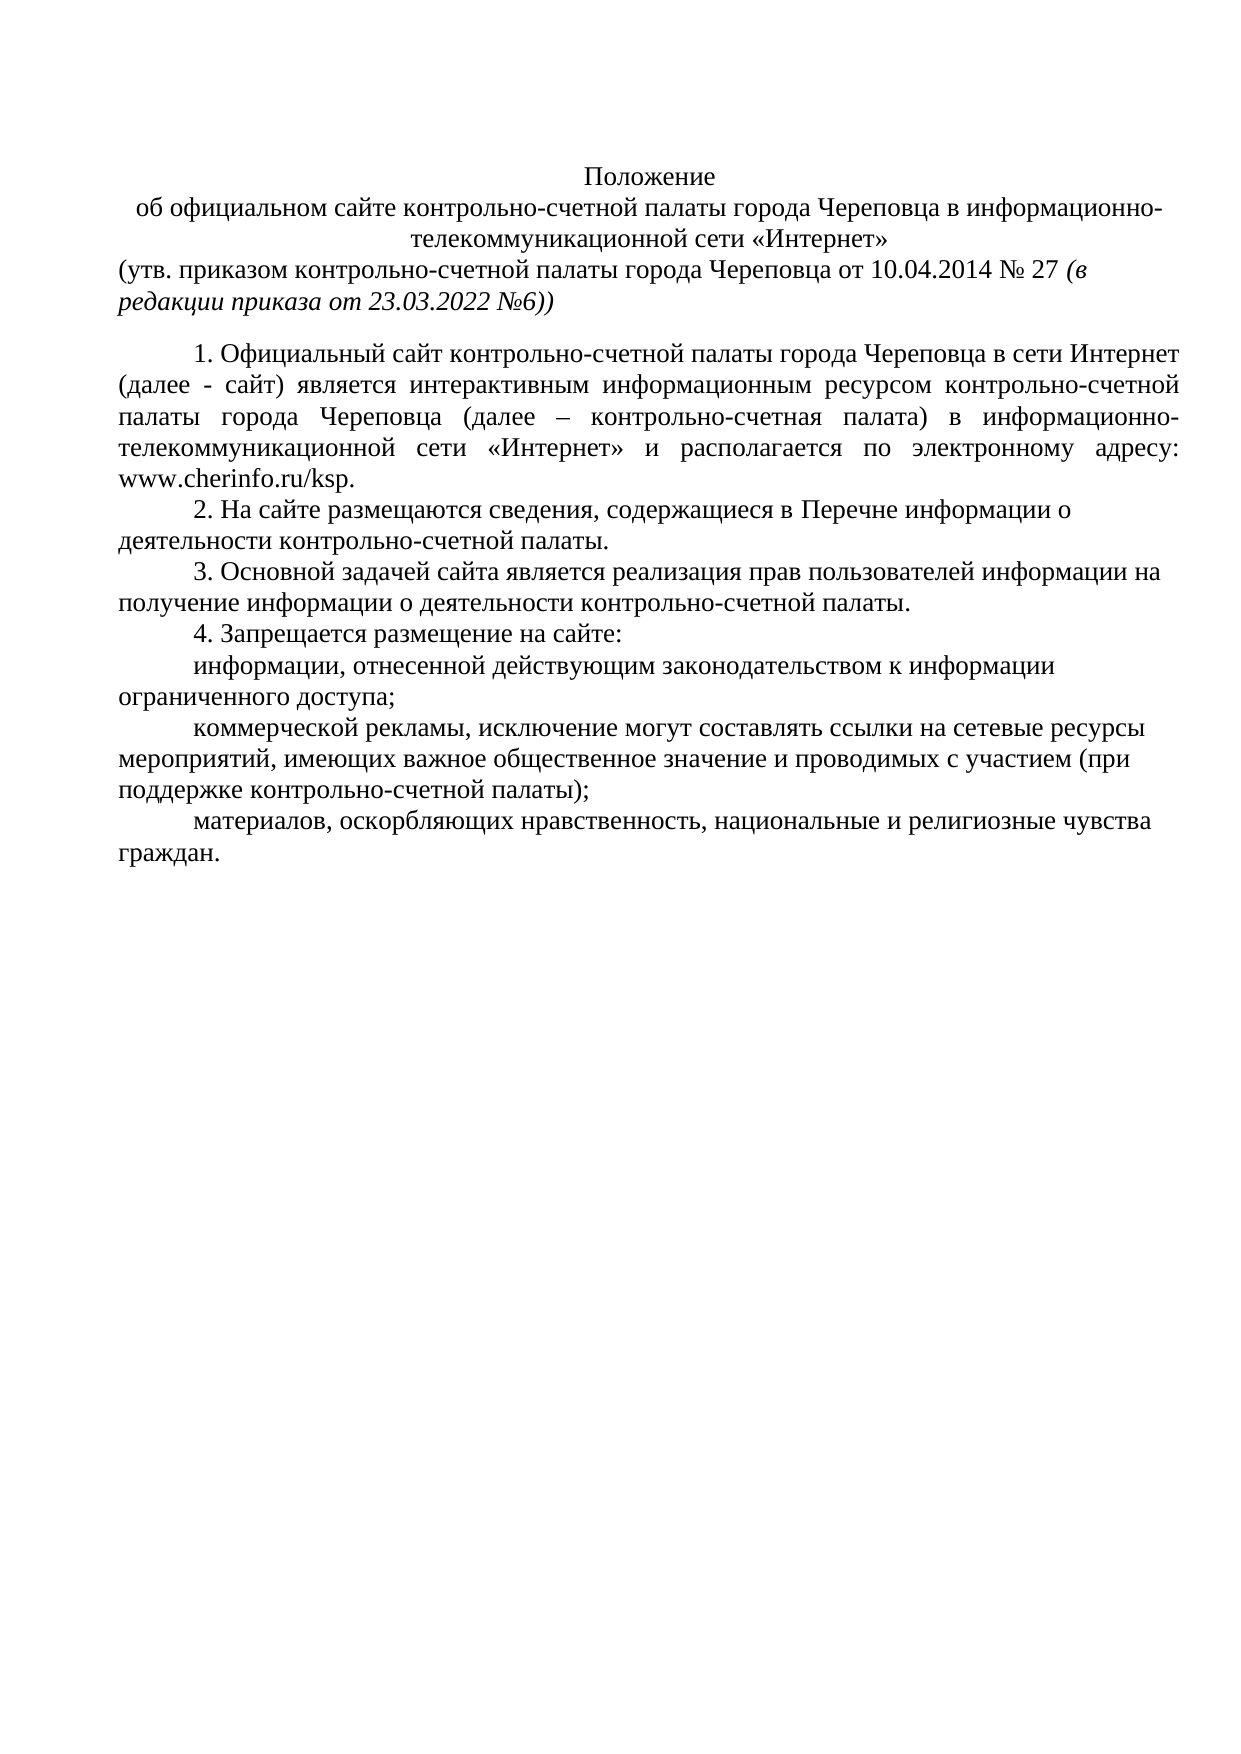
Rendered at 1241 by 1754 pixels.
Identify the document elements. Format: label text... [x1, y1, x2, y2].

text 4. Запрещается размещение на сайте: [118, 618, 1181, 649]
text материалов, оскорбляющих нравственность, национальные и религиозные чувства граждан. [118, 804, 1181, 867]
text 1. Официальный сайт контрольно-счетной палаты города Череповца в сети Интернет (далее - сайт) является интерактивным информационным ресурсом контрольно-счетной палаты города Череповца (далее – контрольно-счетная палата) в информационно-телекоммуникационной сети «Интернет» и располагается по электронному адресу: www.cherinfo.ru/ksp. [118, 337, 1181, 493]
text 2. На сайте размещаются сведения, содержащиеся в Перечне информации о деятельности контрольно-счетной палаты. [118, 493, 1181, 555]
subtitle Положение об официальном сайте контрольно-счетной палаты города Череповца в информационно-телекоммуникационной сети «Интернет» [118, 160, 1181, 253]
text 3. Основной задачей сайта является реализация прав пользователей информации на получение информации о деятельности контрольно-счетной палаты. [118, 555, 1181, 618]
text информации, отнесенной действующим законодательством к информации ограниченного доступа; [118, 649, 1181, 711]
text коммерческой рекламы, исключение могут составлять ссылки на сетевые ресурсы мероприятий, имеющих важное общественное значение и проводимых с участием (при поддержке контрольно-счетной палаты); [118, 711, 1181, 804]
subtitle (утв. приказом контрольно-счетной палаты города Череповца от 10.04.2014 № 27 (в редакции приказа от 23.03.2022 №6)) [118, 253, 1181, 337]
